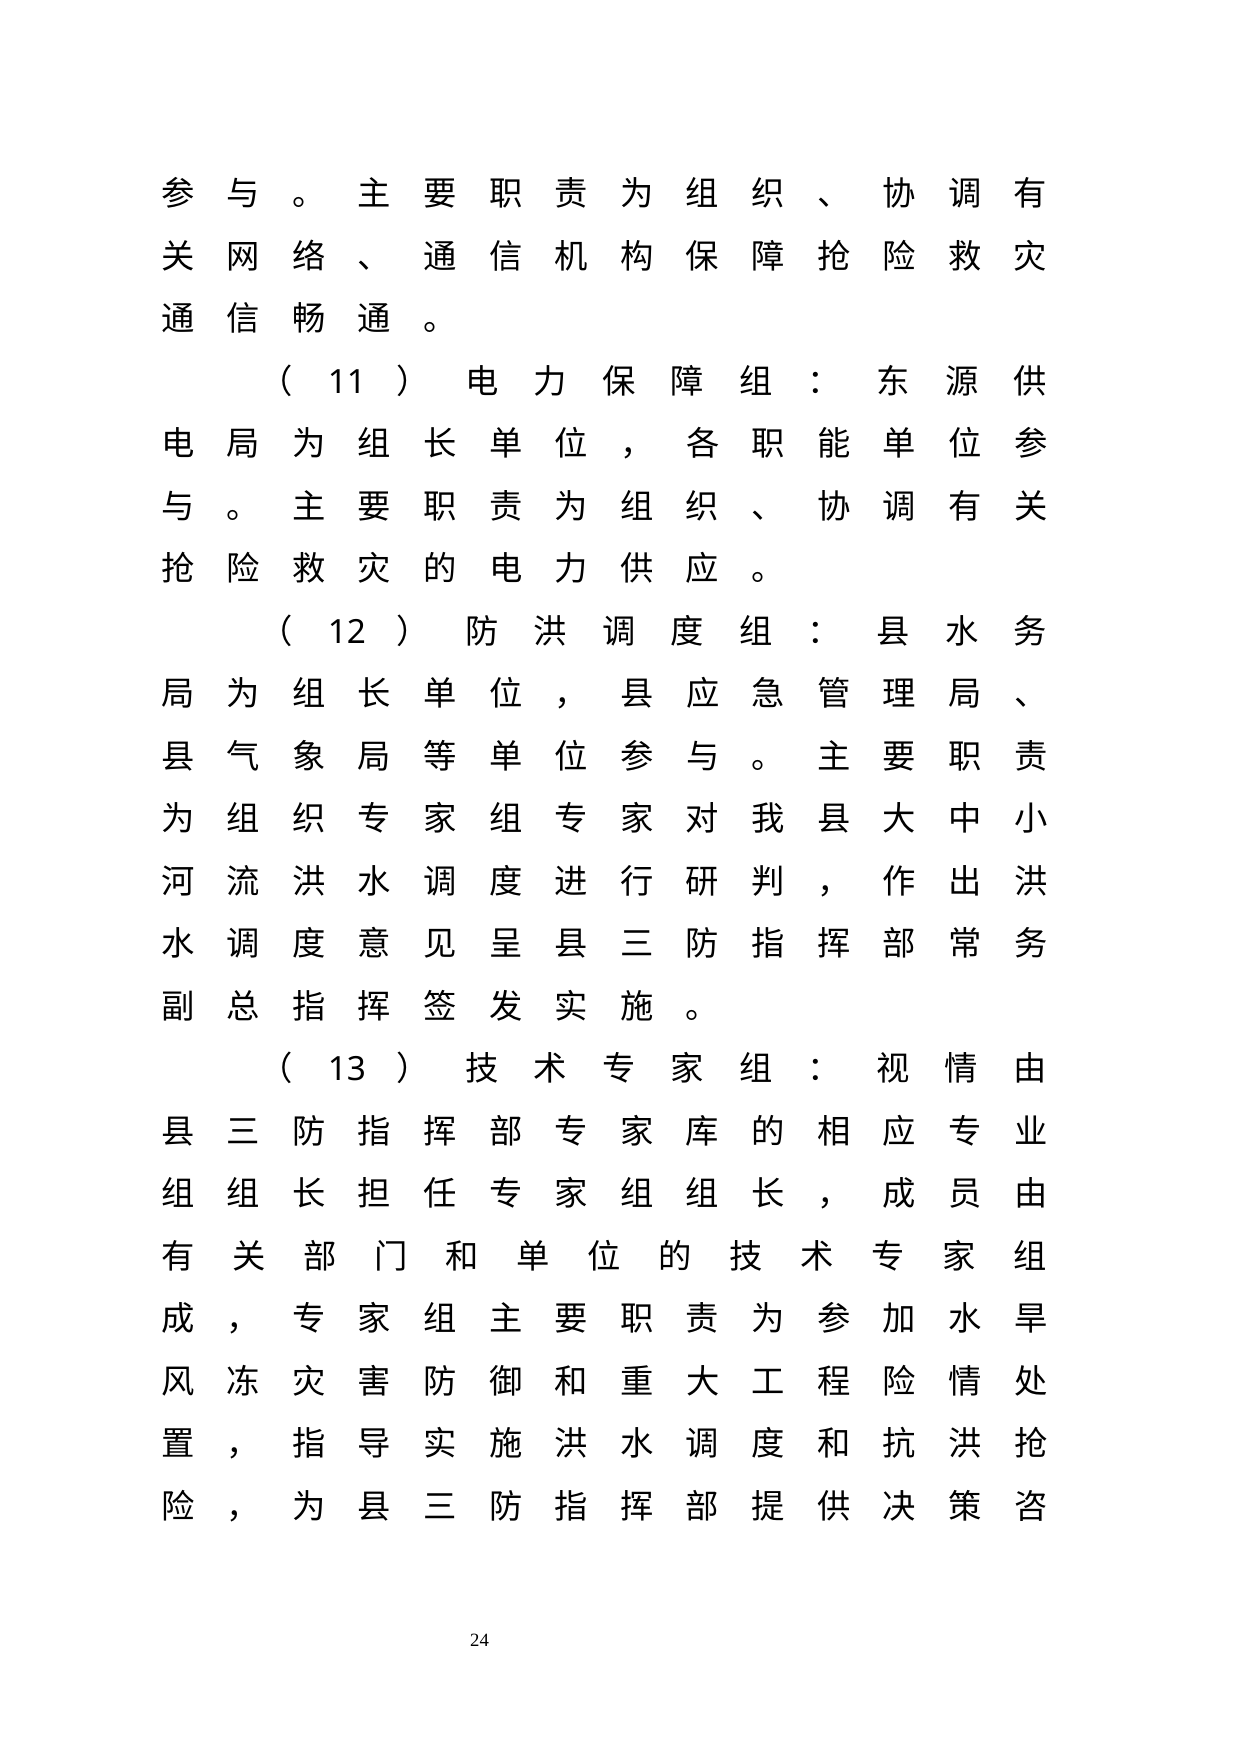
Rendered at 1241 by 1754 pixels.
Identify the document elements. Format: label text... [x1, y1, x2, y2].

text （11）电力保障组：东源供电局为组长单位，各职能单位参与。主要职责为组织、协调有关抢险救灾的电力供应。 [161, 347, 1079, 597]
text （12）防洪调度组：县水务局为组长单位，县应急管理局、县气象局等单位参与。主要职责为组织专家组专家对我县大中小河流洪水调度进行研判，作出洪水调度意见呈县三防指挥部常务副总指挥签发实施。 [161, 597, 1079, 1035]
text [161, 160, 1079, 347]
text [161, 1035, 1079, 1535]
